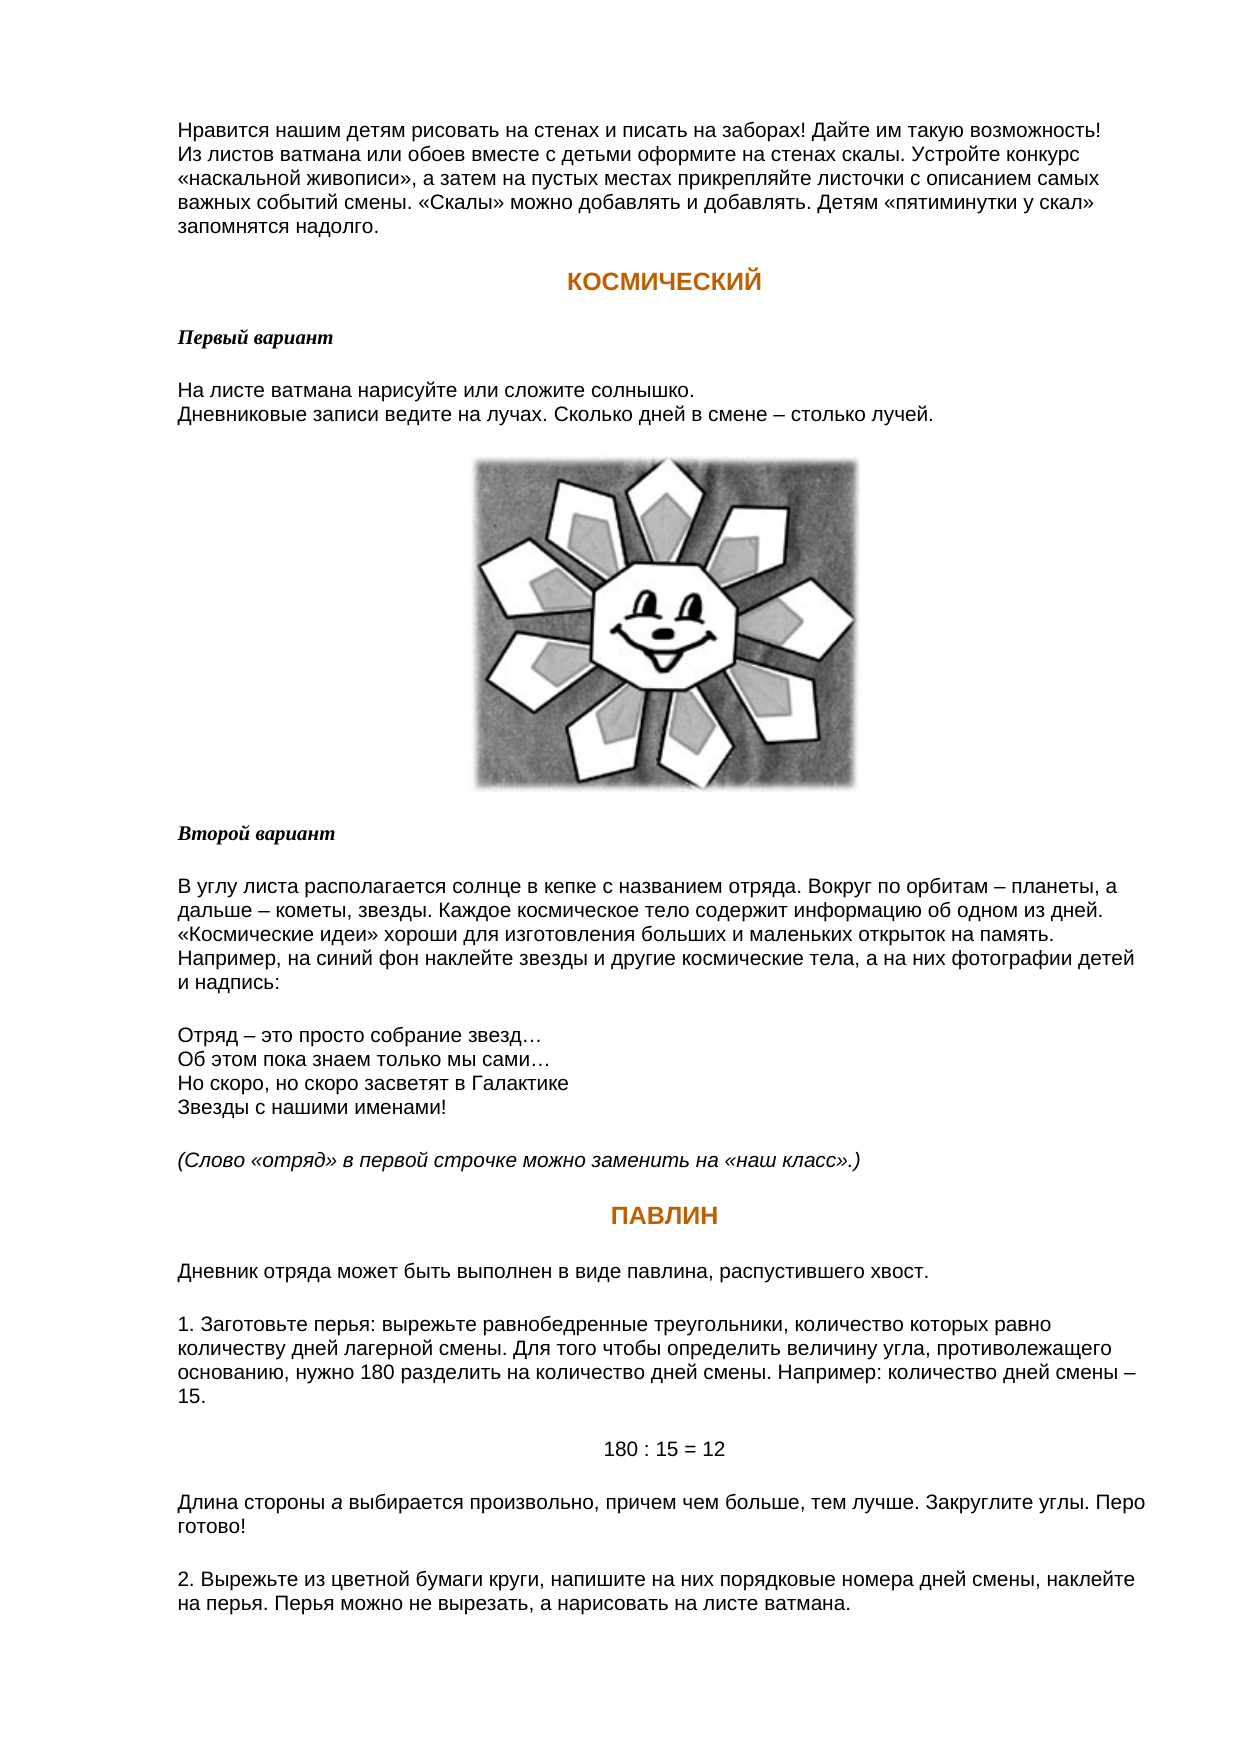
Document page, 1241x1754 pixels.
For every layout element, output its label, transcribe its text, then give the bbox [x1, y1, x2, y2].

text На листе ватмана нарисуйте или сложите солнышко. Дневниковые записи ведите на лучах. Сколько дней в смене – столько лучей. [177, 378, 1152, 426]
text Первый вариант [177, 325, 1152, 349]
picture [469, 455, 860, 792]
text Второй вариант [177, 820, 1152, 844]
text Отряд – это просто собрание звезд… Об этом пока знаем только мы сами… Но скоро, но скоро засветят в Галактике Звезды с нашими именами! [177, 1023, 1152, 1118]
text (Слово «отряд» в первой строчке можно заменить на «наш класс».) [177, 1148, 1152, 1172]
text В углу листа располагается солнце в кепке с названием отряда. Вокруг по орбитам – планеты, а дальше – кометы, звезды. Каждое космическое тело содержит информацию об одном из дней. «Космические идеи» хороши для изготовления больших и маленьких открыток на память. Например, на синий фон наклейте звезды и другие космические тела, а на них фотографии детей и надпись: [177, 874, 1152, 993]
text Длина стороны а выбирается произвольно, причем чем больше, тем лучше. Закруглите углы. Перо готово! [177, 1490, 1152, 1538]
text КОСМИЧЕСКИЙ [177, 267, 1152, 296]
text Нравится нашим детям рисовать на стенах и писать на заборах! Дайте им такую возможность! Из листов ватмана или обоев вместе с детьми оформите на стенах скалы. Устройте конкурс «наскальной живописи», а затем на пустых местах прикрепляйте листочки с описанием самых важных событий смены. «Скалы» можно добавлять и добавлять. Детям «пятиминутки у скал» запомнятся надолго. [177, 118, 1152, 238]
text 1. Заготовьте перья: вырежьте равнобедренные треугольники, количество которых равно количеству дней лагерной смены. Для того чтобы определить величину угла, противолежащего основанию, нужно 180 разделить на количество дней смены. Например: количество дней смены – 15. [177, 1312, 1152, 1408]
text ПАВЛИН [177, 1201, 1152, 1229]
text Дневник отряда может быть выполнен в виде павлина, распустившего хвост. [177, 1259, 1152, 1283]
text 180 : 15 = 12 [177, 1437, 1152, 1461]
text 2. Вырежьте из цветной бумаги круги, напишите на них порядковые номера дней смены, наклейте на перья. Перья можно не вырезать, а нарисовать на листе ватмана. [177, 1567, 1152, 1615]
